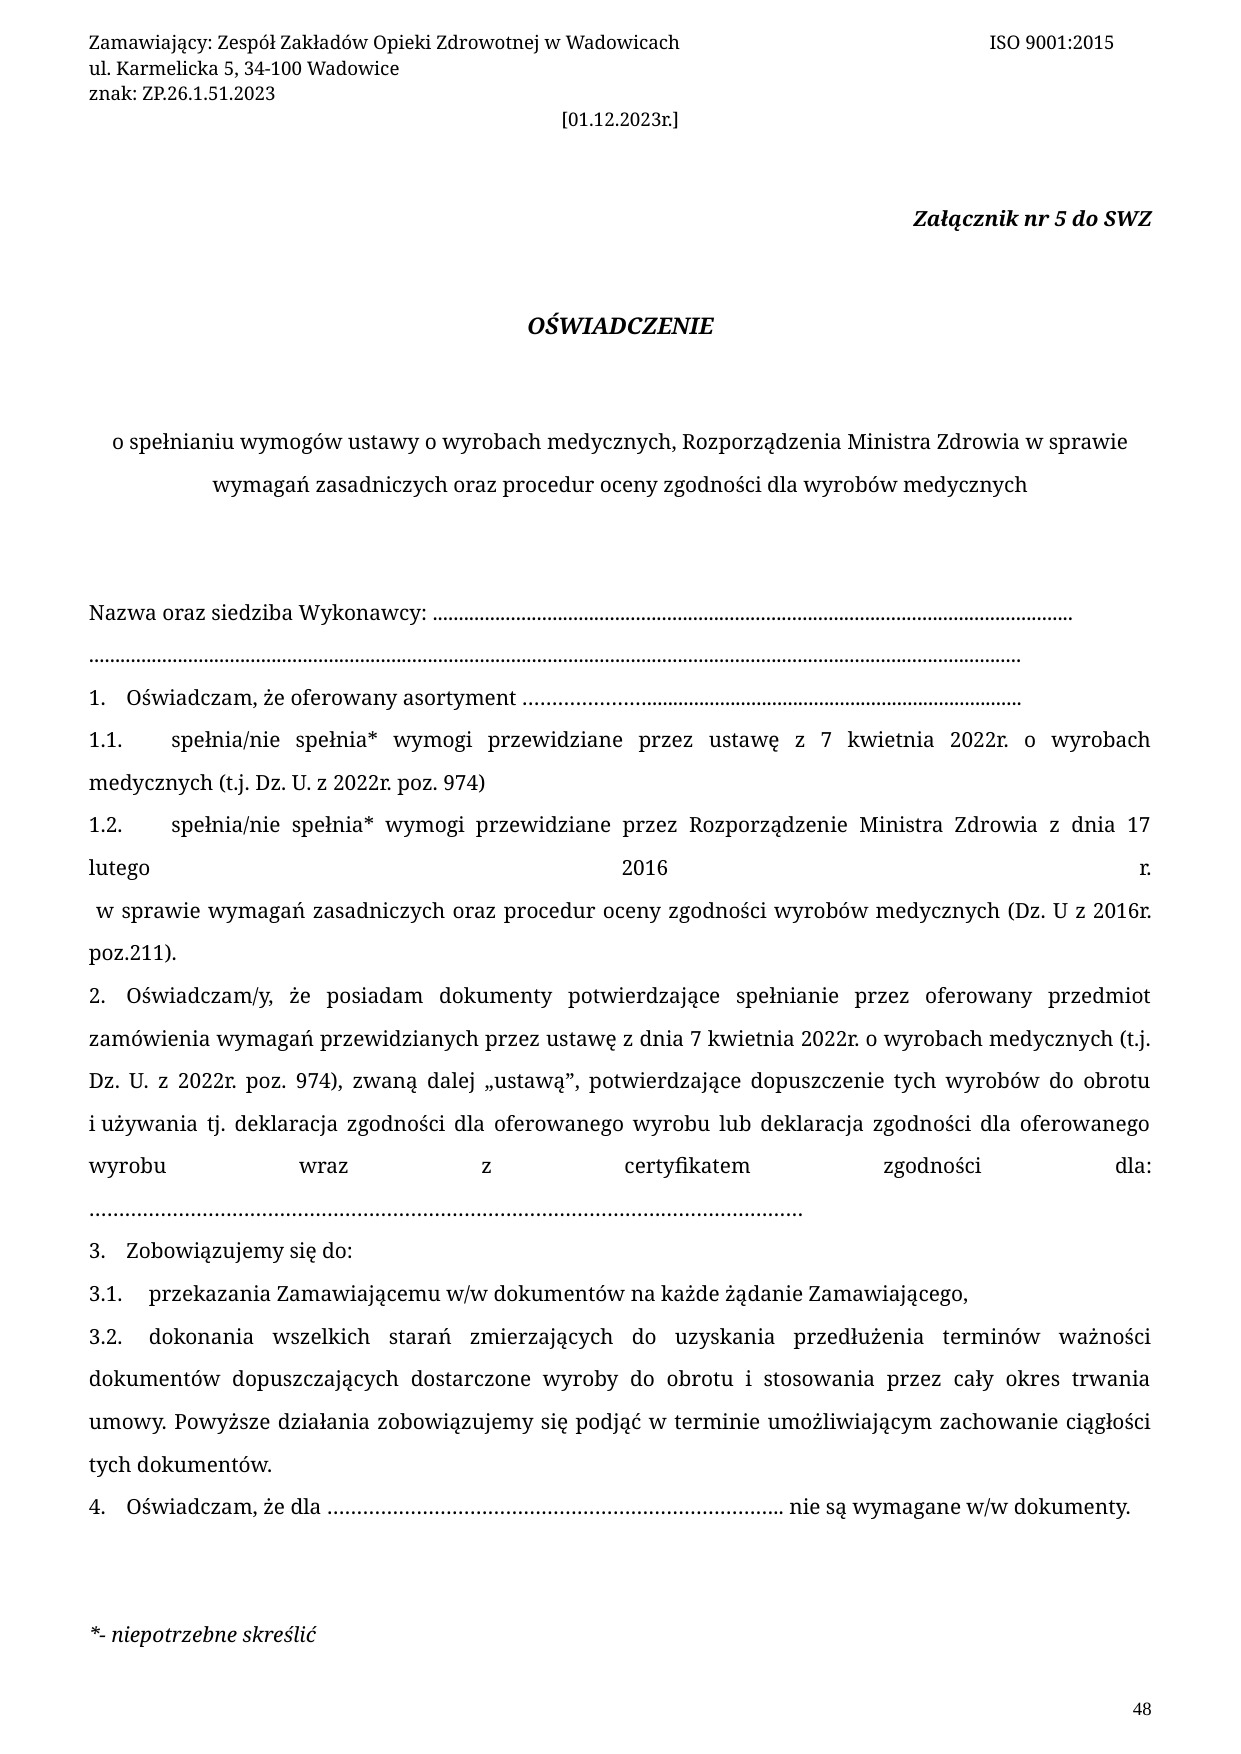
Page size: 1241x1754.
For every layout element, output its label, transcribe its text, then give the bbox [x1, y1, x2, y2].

text *- niepotrzebne skreślić [89, 1620, 1152, 1648]
list Zobowiązujemy się do: [89, 1237, 1152, 1265]
list Oświadczam, że dla ………………………………………………………………….. nie są wymagane w/w dokumenty. [89, 1492, 1152, 1521]
list spełnia/nie spełnia* wymogi przewidziane przez Rozporządzenie Ministra Zdrowia z dnia 17 lutego 2016 r. w sprawie wymagań zasadniczych oraz procedur oceny zgodności wyrobów medycznych (Dz. U z 2016r. poz.211). [89, 811, 1152, 967]
list spełnia/nie spełnia* wymogi przewidziane przez ustawę z 7 kwietnia 2022r. o wyrobach medycznych (t.j. Dz. U. z 2022r. poz. 974) [89, 725, 1152, 796]
list przekazania Zamawiającemu w/w dokumentów na każde żądanie Zamawiającego, [89, 1279, 1152, 1308]
list Oświadczam, że oferowany asortyment …………………........................................................................ [89, 683, 1152, 711]
text ................................................................................................................................................................................... [89, 640, 1152, 669]
list Oświadczam/y, że posiadam dokumenty potwierdzające spełnianie przez oferowany przedmiot zamówienia wymagań przewidzianych przez ustawę z dnia 7 kwietnia 2022r. o wyrobach medycznych (t.j. Dz. U. z 2022r. poz. 974), zwaną dalej „ustawą”, potwierdzające dopuszczenie tych wyrobów do obrotu i używania tj. deklaracja zgodności dla oferowanego wyrobu lub deklaracja zgodności dla oferowanego wyrobu wraz z certyfikatem zgodności dla:………………………………………………………………………………………………………… [89, 981, 1152, 1222]
text OŚWIADCZENIE [89, 309, 1152, 341]
list dokonania wszelkich starań zmierzających do uzyskania przedłużenia terminów ważności dokumentów dopuszczających dostarczone wyroby do obrotu i stosowania przez cały okres trwania umowy. Powyższe działania zobowiązujemy się podjąć w terminie umożliwiającym zachowanie ciągłości tych dokumentów. [89, 1322, 1152, 1478]
text o spełnianiu wymogów ustawy o wyrobach medycznych, Rozporządzenia Ministra Zdrowia w sprawie wymagań zasadniczych oraz procedur oceny zgodności dla wyrobów medycznych [89, 427, 1152, 498]
subtitle Załącznik nr 5 do SWZ [89, 204, 1152, 233]
text Nazwa oraz siedziba Wykonawcy: ........................................................................................................................... [89, 598, 1152, 626]
